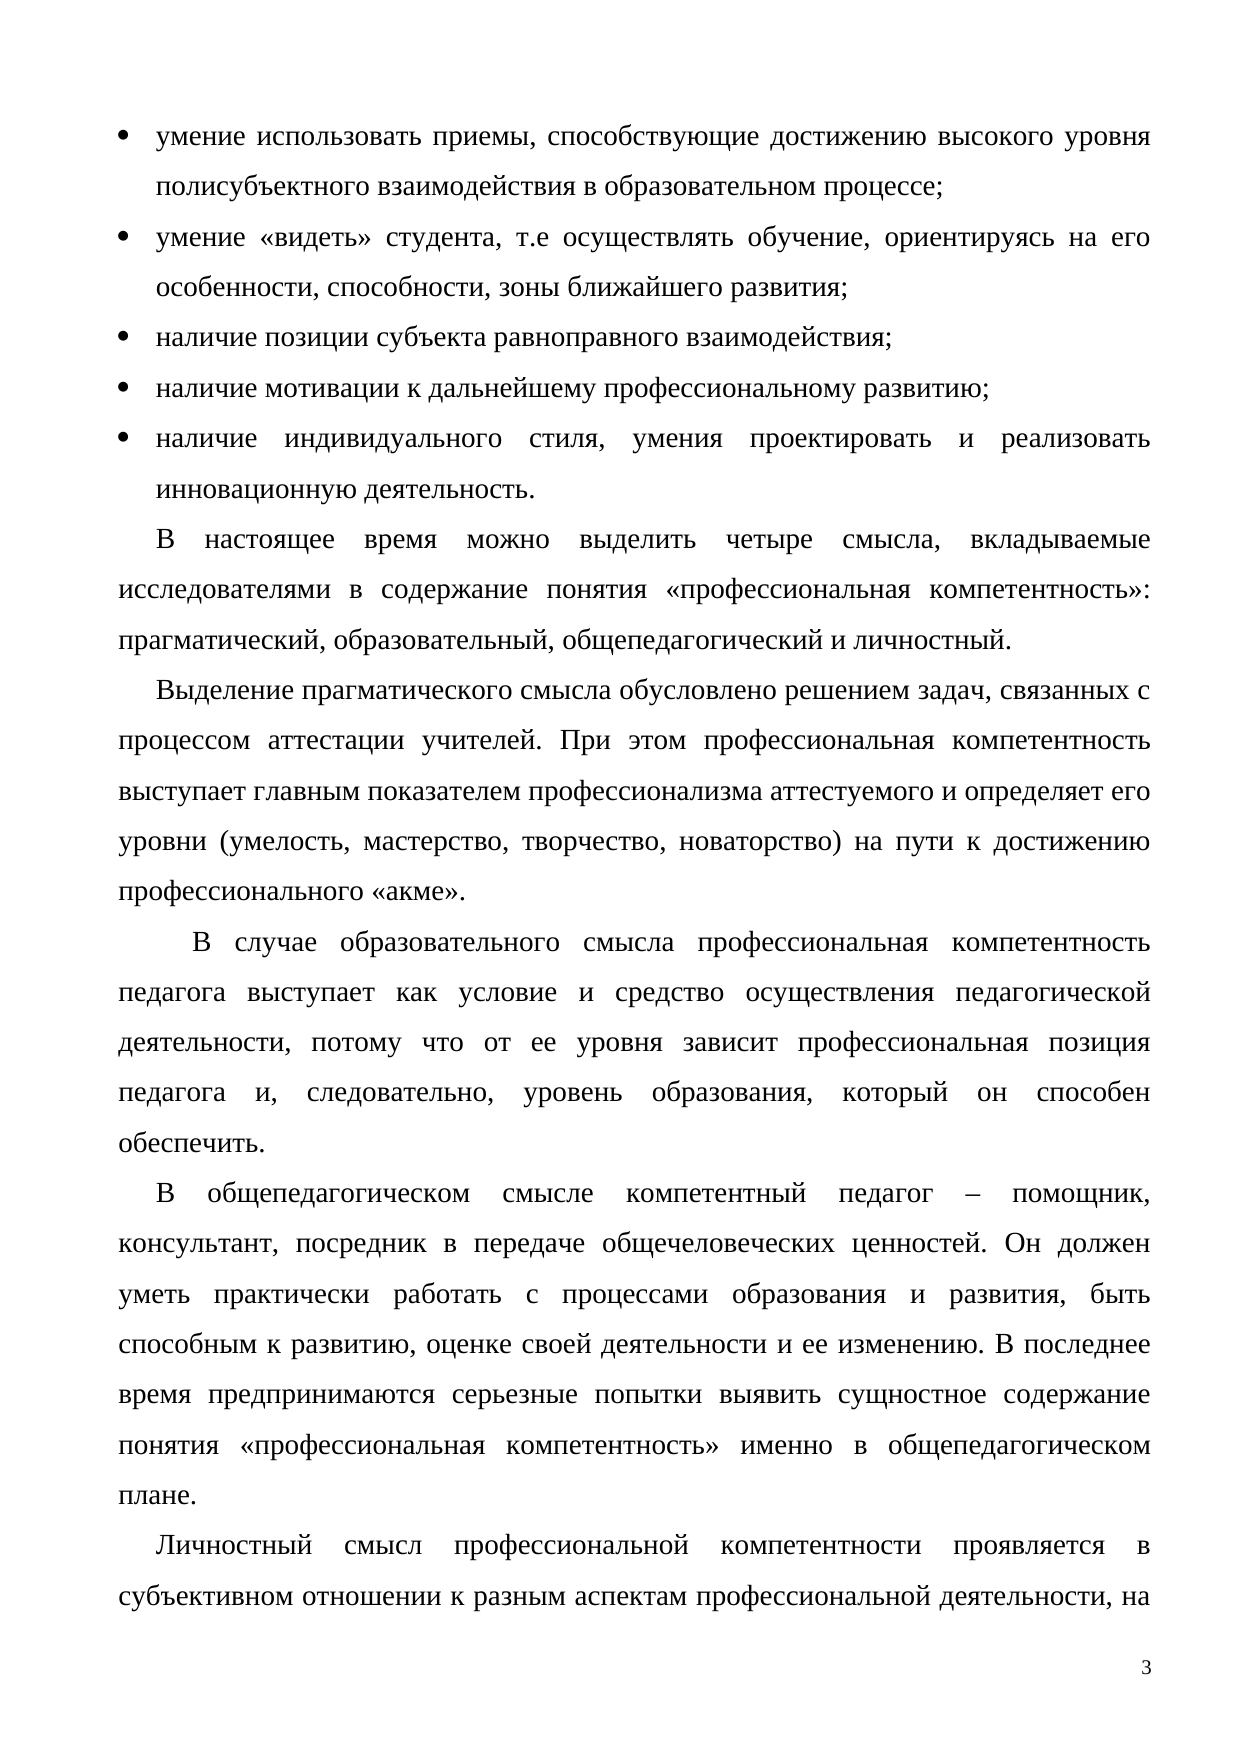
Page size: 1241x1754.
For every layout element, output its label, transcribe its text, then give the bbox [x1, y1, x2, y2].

text Выделение прагматического смысла обусловлено решением задач, связанных с процессом аттестации учителей. При этом профессиональная компетентность выступает главным показателем профессионализма аттестуемого и определяет его уровни (умелость, мастерство, творчество, новаторство) на пути к достижению профессионального «акме». [118, 672, 1152, 907]
list наличие индивидуального стиля, умения проектировать и реализовать инновационную деятельность. [118, 420, 1152, 504]
list наличие мотивации к дальнейшему профессиональному развитию; [118, 370, 1152, 404]
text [118, 1527, 1152, 1611]
list умение использовать приемы, способствующие достижению высокого уровня полисубъектного взаимодействия в образовательном процессе; [118, 118, 1152, 202]
text В случае образовательного смысла профессиональная компетентность педагога выступает как условие и средство осуществления педагогической деятельности, потому что от ее уровня зависит профессиональная позиция педагога и, следовательно, уровень образования, который он способен обеспечить. [118, 924, 1152, 1158]
text В настоящее время можно выделить четыре смысла, вкладываемые исследователями в содержание понятия «профессиональная компетентность»: прагматический, образовательный, общепедагогический и личностный. [118, 521, 1152, 655]
list умение «видеть» студента, т.е осуществлять обучение, ориентируясь на его особенности, способности, зоны ближайшего развития; [118, 219, 1152, 303]
text В общепедагогическом смысле компетентный педагог – помощник, консультант, посредник в передаче общечеловеческих ценностей. Он должен уметь практически работать с процессами образования и развития, быть способным к развитию, оценке своей деятельности и ее изменению. В последнее время предпринимаются серьезные попытки выявить сущностное содержание понятия «профессиональная компетентность» именно в общепедагогическом плане. [118, 1175, 1152, 1511]
list наличие позиции субъекта равноправного взаимодействия; [118, 319, 1152, 353]
